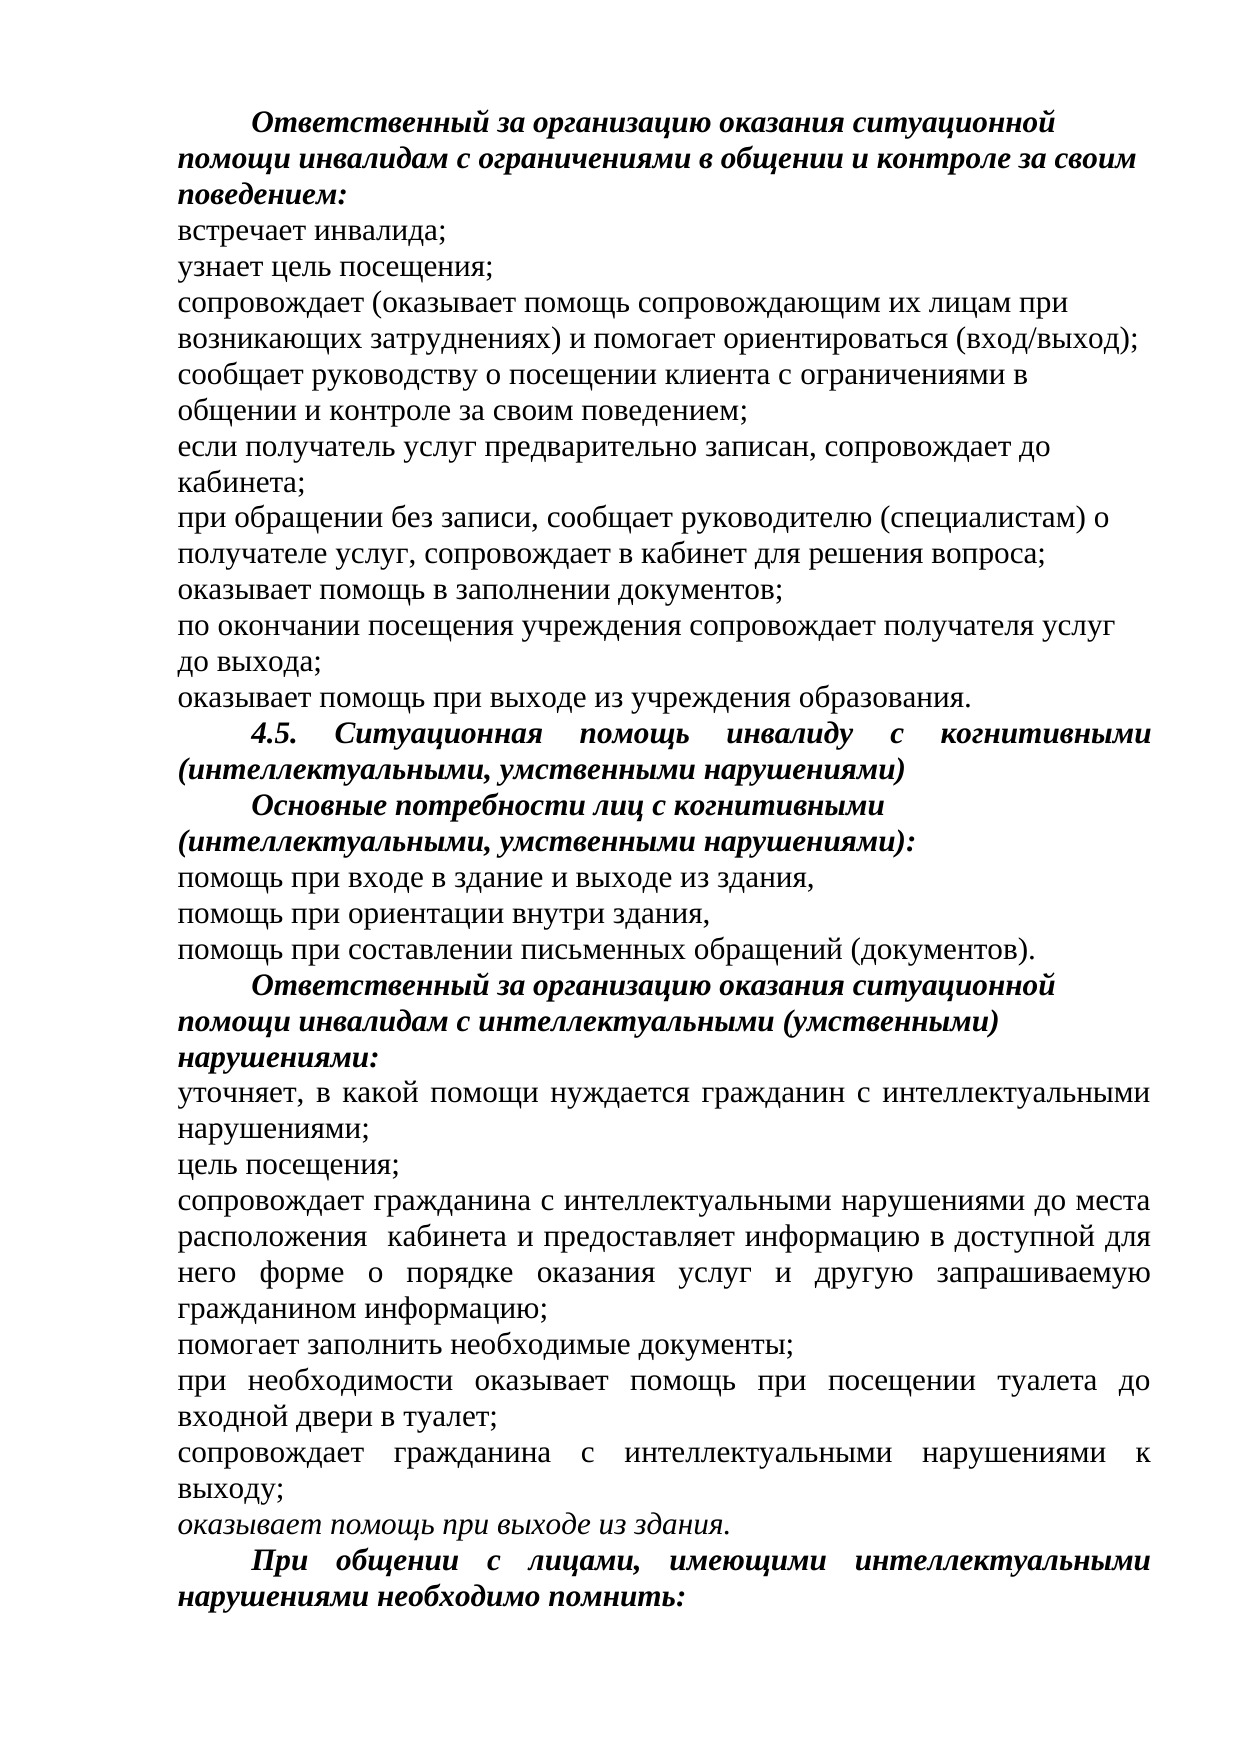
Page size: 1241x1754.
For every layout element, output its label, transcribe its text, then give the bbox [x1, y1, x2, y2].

text сопровождает (оказывает помощь сопровождающим их лицам при возникающих затруднениях) и помогает ориентироваться (вход/выход); [177, 283, 1152, 355]
text сопровождает гражданина с интеллектуальными нарушениями до места расположения кабинета и предоставляет информацию в доступной для него форме о порядке оказания услуг и другую запрашиваемую гражданином информацию; [177, 1182, 1152, 1325]
text оказывает помощь при выходе из учреждения образования. [177, 678, 1152, 714]
text при обращении без записи, сообщает руководителю (специалистам) о получателе услуг, сопровождает в кабинет для решения вопроса; [177, 499, 1152, 571]
text помощь при ориентации внутри здания, [177, 894, 1152, 930]
text Основные потребности лиц с когнитивными (интеллектуальными, умственными нарушениями): [177, 786, 1152, 858]
text по окончании посещения учреждения сопровождает получателя услуг до выхода; [177, 607, 1152, 678]
text оказывает помощь при выходе из здания. [177, 1505, 1152, 1541]
text помогает заполнить необходимые документы; [177, 1325, 1152, 1361]
text узнает цель посещения; [177, 247, 1152, 283]
text помощь при составлении письменных обращений (документов). [177, 930, 1152, 966]
text При общении с лицами, имеющими интеллектуальными нарушениями необходимо помнить: [177, 1541, 1152, 1613]
text сообщает руководству о посещении клиента с ограничениями в общении и контроле за своим поведением; [177, 355, 1152, 427]
text сопровождает гражданина с интеллектуальными нарушениями к выходу; [177, 1433, 1152, 1505]
text Ответственный за организацию оказания ситуационной помощи инвалидам с ограничениями в общении и контроле за своим поведением: [177, 103, 1152, 211]
text цель посещения; [177, 1146, 1152, 1182]
text при необходимости оказывает помощь при посещении туалета до входной двери в туалет; [177, 1361, 1152, 1433]
text помощь при входе в здание и выходе из здания, [177, 858, 1152, 894]
text встречает инвалида; [177, 211, 1152, 247]
text если получатель услуг предварительно записан, сопровождает до кабинета; [177, 427, 1152, 499]
text уточняет, в какой помощи нуждается гражданин с интеллектуальными нарушениями; [177, 1074, 1152, 1146]
text оказывает помощь в заполнении документов; [177, 571, 1152, 607]
text 4.5. Ситуационная помощь инвалиду с когнитивными (интеллектуальными, умственными нарушениями) [177, 714, 1152, 786]
text Ответственный за организацию оказания ситуационной помощи инвалидам с интеллектуальными (умственными) нарушениями: [177, 966, 1152, 1074]
